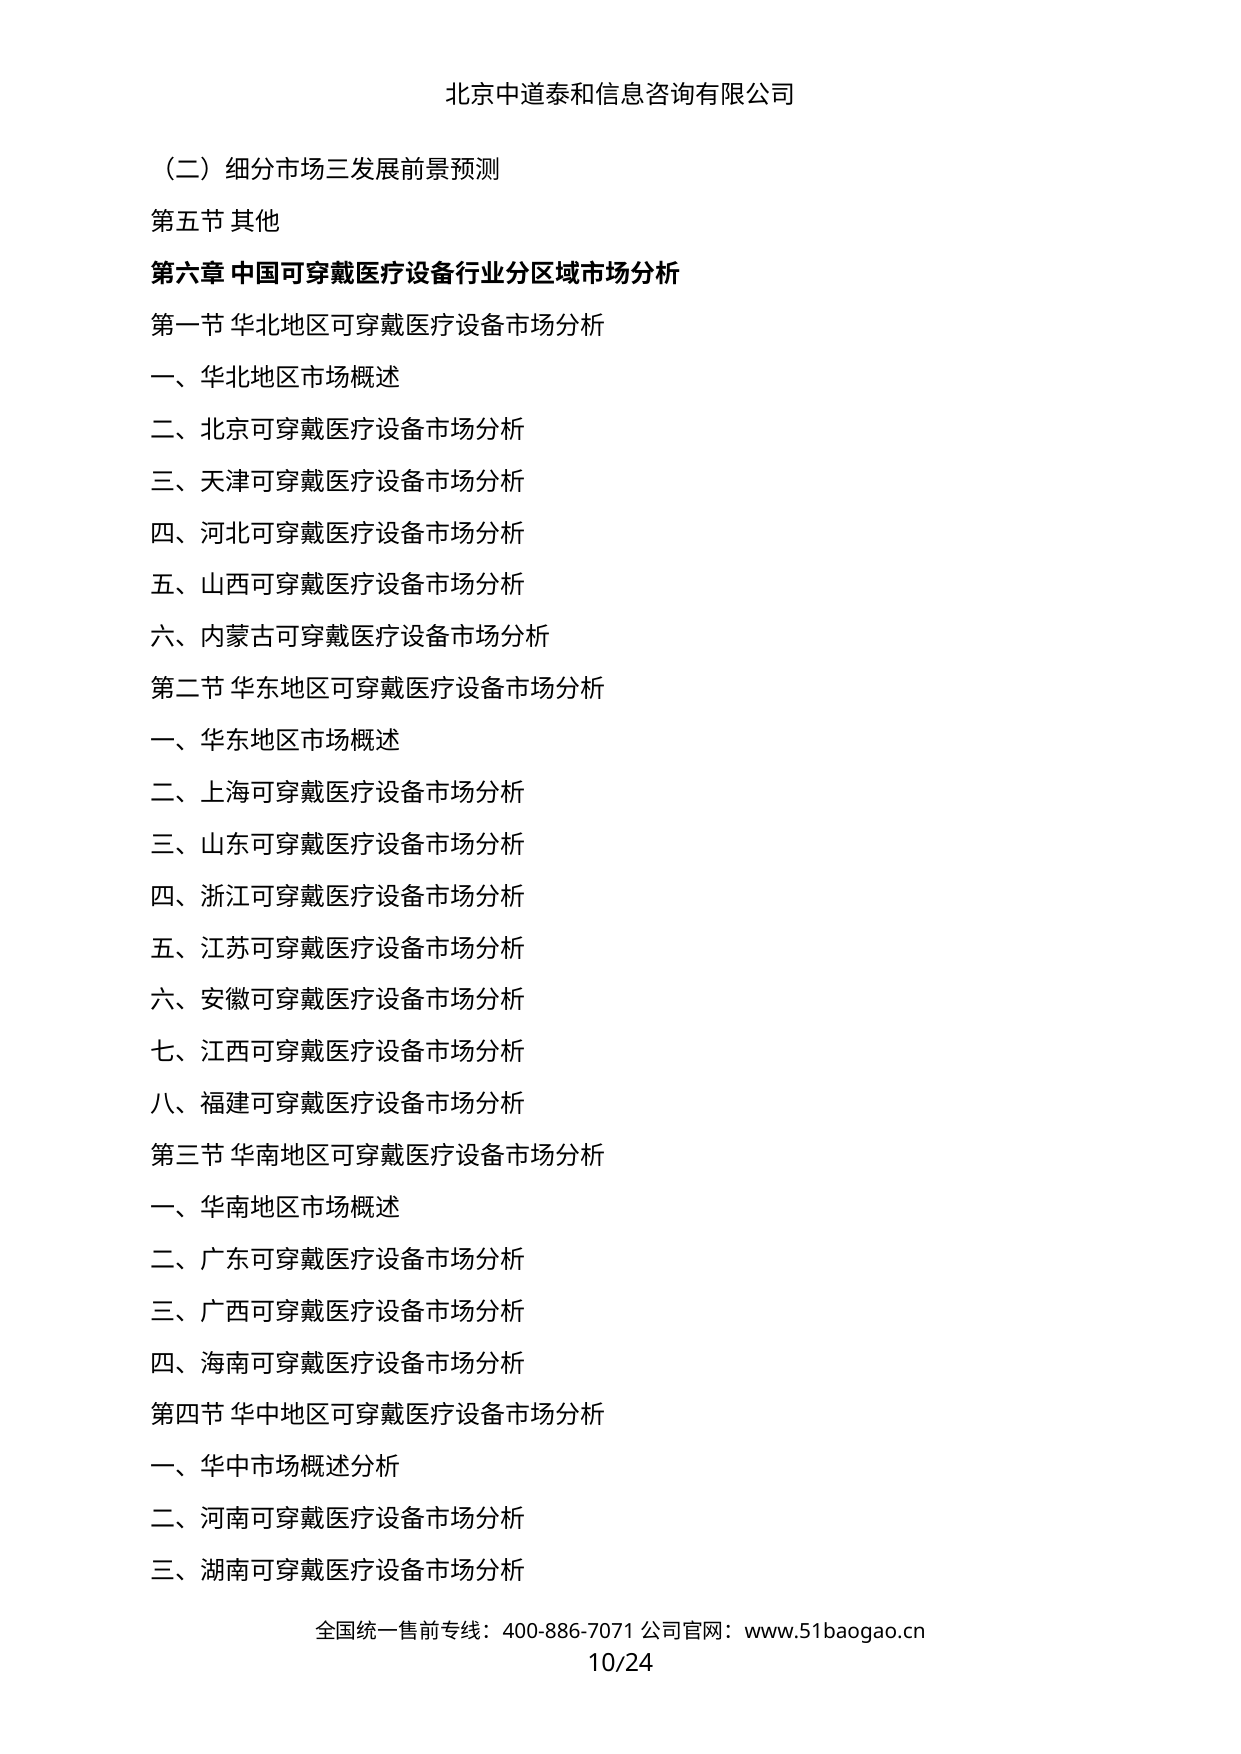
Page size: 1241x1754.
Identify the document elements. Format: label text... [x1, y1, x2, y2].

text 二、上海可穿戴医疗设备市场分析 [150, 772, 1090, 809]
text 六、安徽可穿戴医疗设备市场分析 [150, 980, 1090, 1016]
text 一、华北地区市场概述 [150, 357, 1090, 394]
text 三、山东可穿戴医疗设备市场分析 [150, 824, 1090, 861]
text 六、内蒙古可穿戴医疗设备市场分析 [150, 617, 1090, 653]
text 四、河北可穿戴医疗设备市场分析 [150, 513, 1090, 549]
text 一、华东地区市场概述 [150, 721, 1090, 757]
text 七、江西可穿戴医疗设备市场分析 [150, 1032, 1090, 1068]
text 四、浙江可穿戴医疗设备市场分析 [150, 876, 1090, 912]
text 八、福建可穿戴医疗设备市场分析 [150, 1084, 1090, 1120]
text 四、海南可穿戴医疗设备市场分析 [150, 1343, 1090, 1379]
text 一、华中市场概述分析 [150, 1447, 1090, 1483]
text 三、天津可穿戴医疗设备市场分析 [150, 461, 1090, 497]
text 一、华南地区市场概述 [150, 1187, 1090, 1224]
text 第三节 华南地区可穿戴医疗设备市场分析 [150, 1136, 1090, 1172]
text 五、江苏可穿戴医疗设备市场分析 [150, 928, 1090, 964]
text 五、山西可穿戴医疗设备市场分析 [150, 565, 1090, 601]
text 二、北京可穿戴医疗设备市场分析 [150, 409, 1090, 446]
text 第五节 其他 [150, 202, 1090, 238]
text 三、湖南可穿戴医疗设备市场分析 [150, 1551, 1090, 1587]
text 第一节 华北地区可穿戴医疗设备市场分析 [150, 306, 1090, 342]
text 二、河南可穿戴医疗设备市场分析 [150, 1499, 1090, 1535]
text 三、广西可穿戴医疗设备市场分析 [150, 1291, 1090, 1327]
text 二、广东可穿戴医疗设备市场分析 [150, 1239, 1090, 1276]
text 第四节 华中地区可穿戴医疗设备市场分析 [150, 1395, 1090, 1431]
text 第二节 华东地区可穿戴医疗设备市场分析 [150, 669, 1090, 705]
text （二）细分市场三发展前景预测 [150, 150, 1090, 186]
text 第六章 中国可穿戴医疗设备行业分区域市场分析 [150, 254, 1090, 290]
